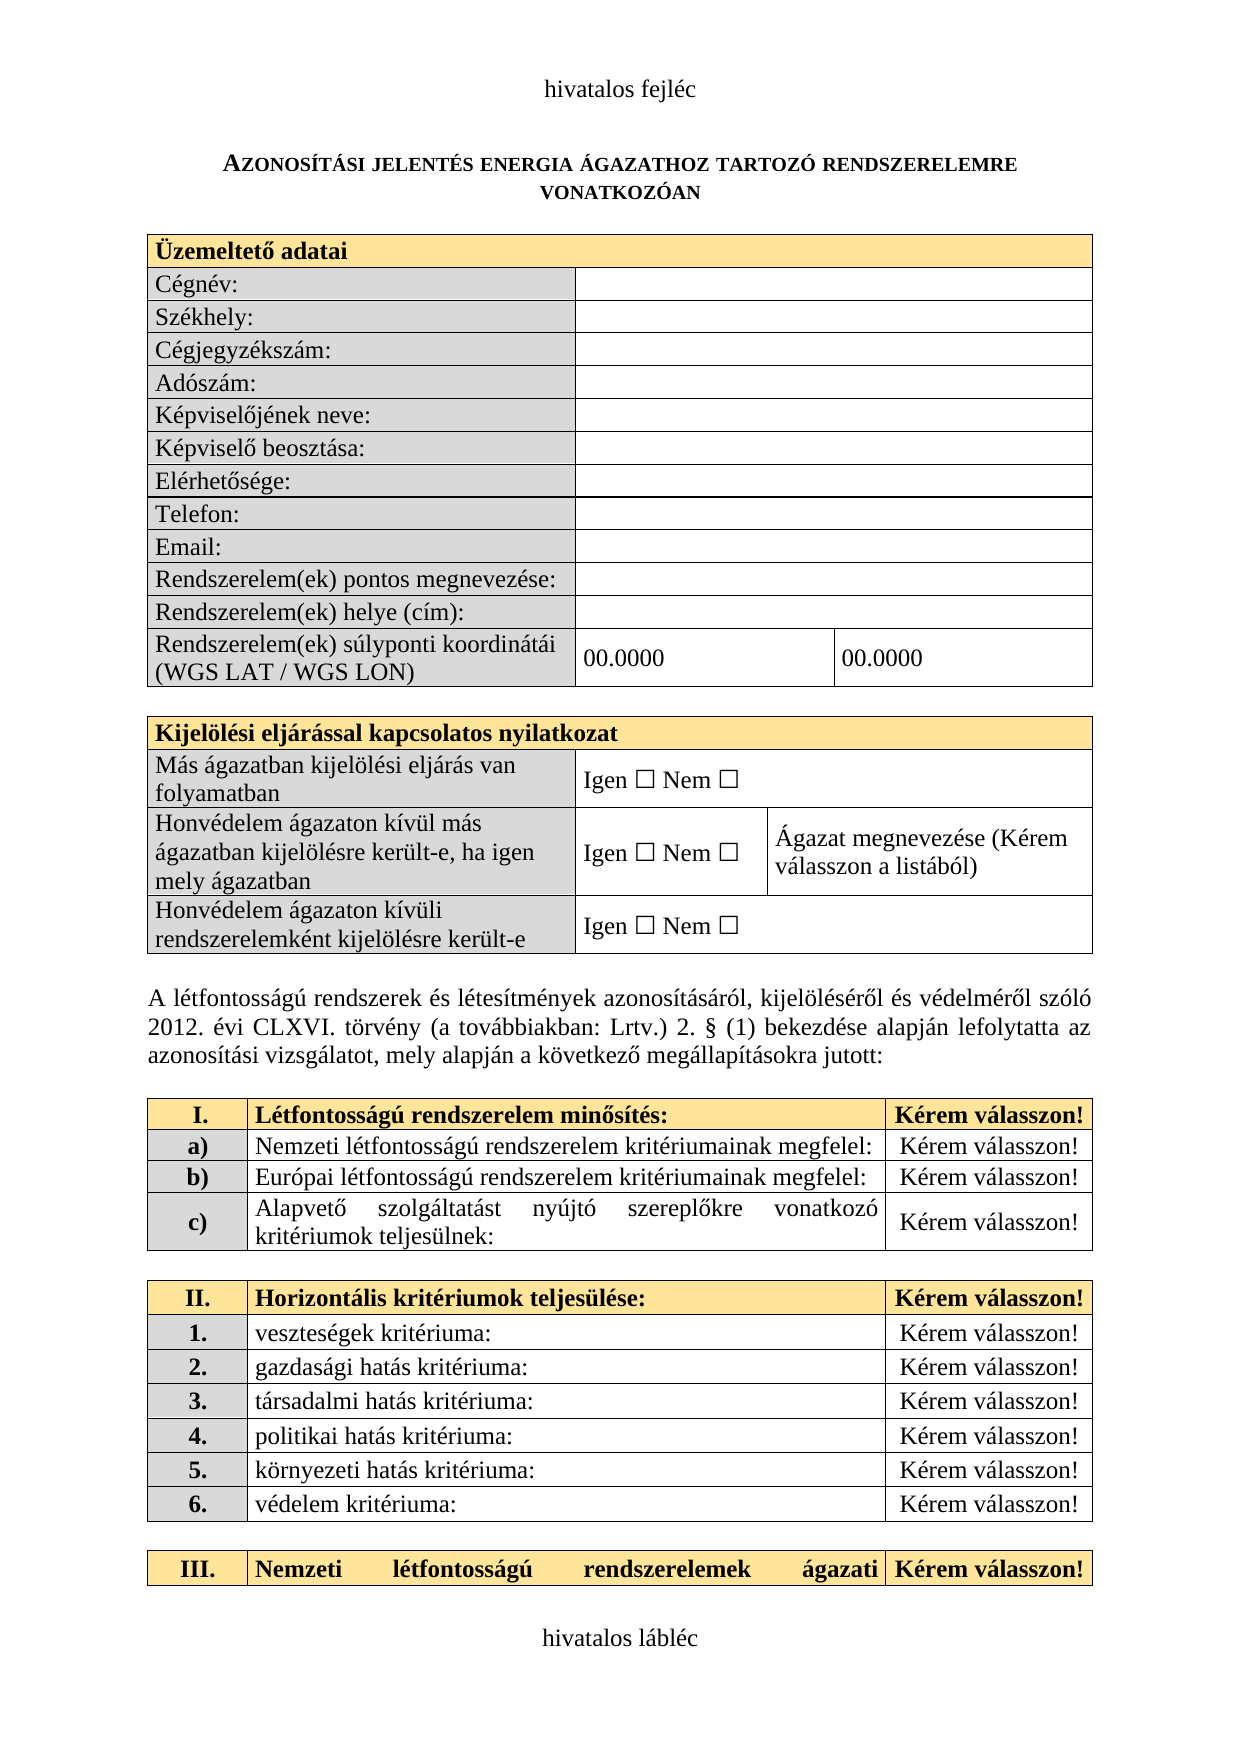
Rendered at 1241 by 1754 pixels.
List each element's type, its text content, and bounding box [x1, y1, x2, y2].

table_cell Más ágazatban kijelölési eljárás van folyamatban [148, 750, 575, 807]
table_cell Adószám: [148, 366, 575, 398]
table_cell [576, 432, 1092, 463]
table_cell [576, 498, 1092, 529]
table_cell Képviselőjének neve: [148, 399, 575, 431]
table_cell 6. [148, 1487, 247, 1521]
table_cell 00.0000 [576, 629, 834, 686]
table_cell Honvédelem ágazaton kívül más ágazatban kijelölésre került-e, ha igen mely ágazatban [148, 808, 575, 894]
table_cell Elérhetősége: [148, 465, 575, 496]
table_cell c) [148, 1193, 247, 1250]
text A létfontosságú rendszerek és létesítmények azonosításáról, kijelöléséről és védelméről szóló 2012. évi CLXVI. törvény (a továbbiakban: Lrtv.) 2. § (1) bekezdése alapján lefolytatta az azonosítási vizsgálatot, mely alapján a következő megállapításokra jutott: [148, 983, 1093, 1069]
table_cell Telefon: [148, 498, 575, 529]
table_cell Cégnév: [148, 268, 575, 299]
table_cell [576, 366, 1092, 398]
table_cell Rendszerelem(ek) súlyponti koordinátái (WGS LAT / WGS LON) [148, 629, 575, 686]
table_cell Igen Nem [576, 750, 1092, 807]
table_cell Európai létfontosságú rendszerelem kritériumainak megfelel: [248, 1161, 885, 1192]
table_cell [886, 1193, 1092, 1250]
table_cell [886, 1384, 1092, 1417]
table_header II. [148, 1281, 247, 1314]
table_cell 2. [148, 1350, 247, 1383]
table_cell veszteségek kritériuma: [248, 1315, 885, 1349]
table_cell [886, 1453, 1092, 1486]
table_cell környezeti hatás kritériuma: [248, 1453, 885, 1486]
table_header [886, 1551, 1092, 1585]
table_cell a) [148, 1130, 247, 1160]
table_cell [886, 1161, 1092, 1192]
table_cell [576, 333, 1092, 365]
table_cell Igen Nem [576, 896, 1092, 953]
table_cell [886, 1419, 1092, 1452]
table_cell Rendszerelem(ek) helye (cím): [148, 596, 575, 628]
table_cell [886, 1350, 1092, 1383]
table_cell [576, 268, 1092, 299]
table_cell Honvédelem ágazaton kívüli rendszerelemként kijelölésre került-e [148, 896, 575, 953]
table_cell [576, 465, 1092, 496]
table_cell [576, 530, 1092, 562]
table_cell Rendszerelem(ek) pontos megnevezése: [148, 563, 575, 595]
table_header [886, 1099, 1092, 1129]
table_cell [576, 563, 1092, 595]
table_cell védelem kritériuma: [248, 1487, 885, 1521]
table_header Kijelölési eljárással kapcsolatos nyilatkozat [148, 717, 1092, 749]
table_cell [576, 596, 1092, 628]
text Azonosítási jelentés energia ágazathoz tartozó rendszerelemre vonatkozóan [148, 148, 1093, 205]
table_cell b) [148, 1161, 247, 1192]
table_cell Igen Nem [576, 808, 767, 894]
table_cell [886, 1487, 1092, 1521]
table_cell Email: [148, 530, 575, 562]
table_cell 00.0000 [835, 629, 1092, 686]
table_cell 1. [148, 1315, 247, 1349]
table_cell [576, 301, 1092, 332]
table_cell Alapvető szolgáltatást nyújtó szereplőkre vonatkozó kritériumok teljesülnek: [248, 1193, 885, 1250]
table_cell 3. [148, 1384, 247, 1417]
table_cell Cégjegyzékszám: [148, 333, 575, 365]
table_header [248, 1551, 885, 1585]
table_cell 5. [148, 1453, 247, 1486]
table_cell Székhely: [148, 301, 575, 332]
table_header [148, 1099, 247, 1129]
table_cell Képviselő beosztása: [148, 432, 575, 463]
table_header III. [148, 1551, 247, 1585]
table_header Létfontosságú rendszerelem minősítés: [248, 1099, 885, 1129]
table_cell [886, 1315, 1092, 1349]
table_header [886, 1281, 1092, 1314]
table_header Üzemeltető adatai [148, 235, 1092, 267]
table_cell 4. [148, 1419, 247, 1452]
table_cell politikai hatás kritériuma: [248, 1419, 885, 1452]
table_cell gazdasági hatás kritériuma: [248, 1350, 885, 1383]
table_cell [576, 399, 1092, 431]
table_header Horizontális kritériumok teljesülése: [248, 1281, 885, 1314]
table_cell [886, 1130, 1092, 1160]
table_cell társadalmi hatás kritériuma: [248, 1384, 885, 1417]
table_cell Nemzeti létfontosságú rendszerelem kritériumainak megfelel: [248, 1130, 885, 1160]
